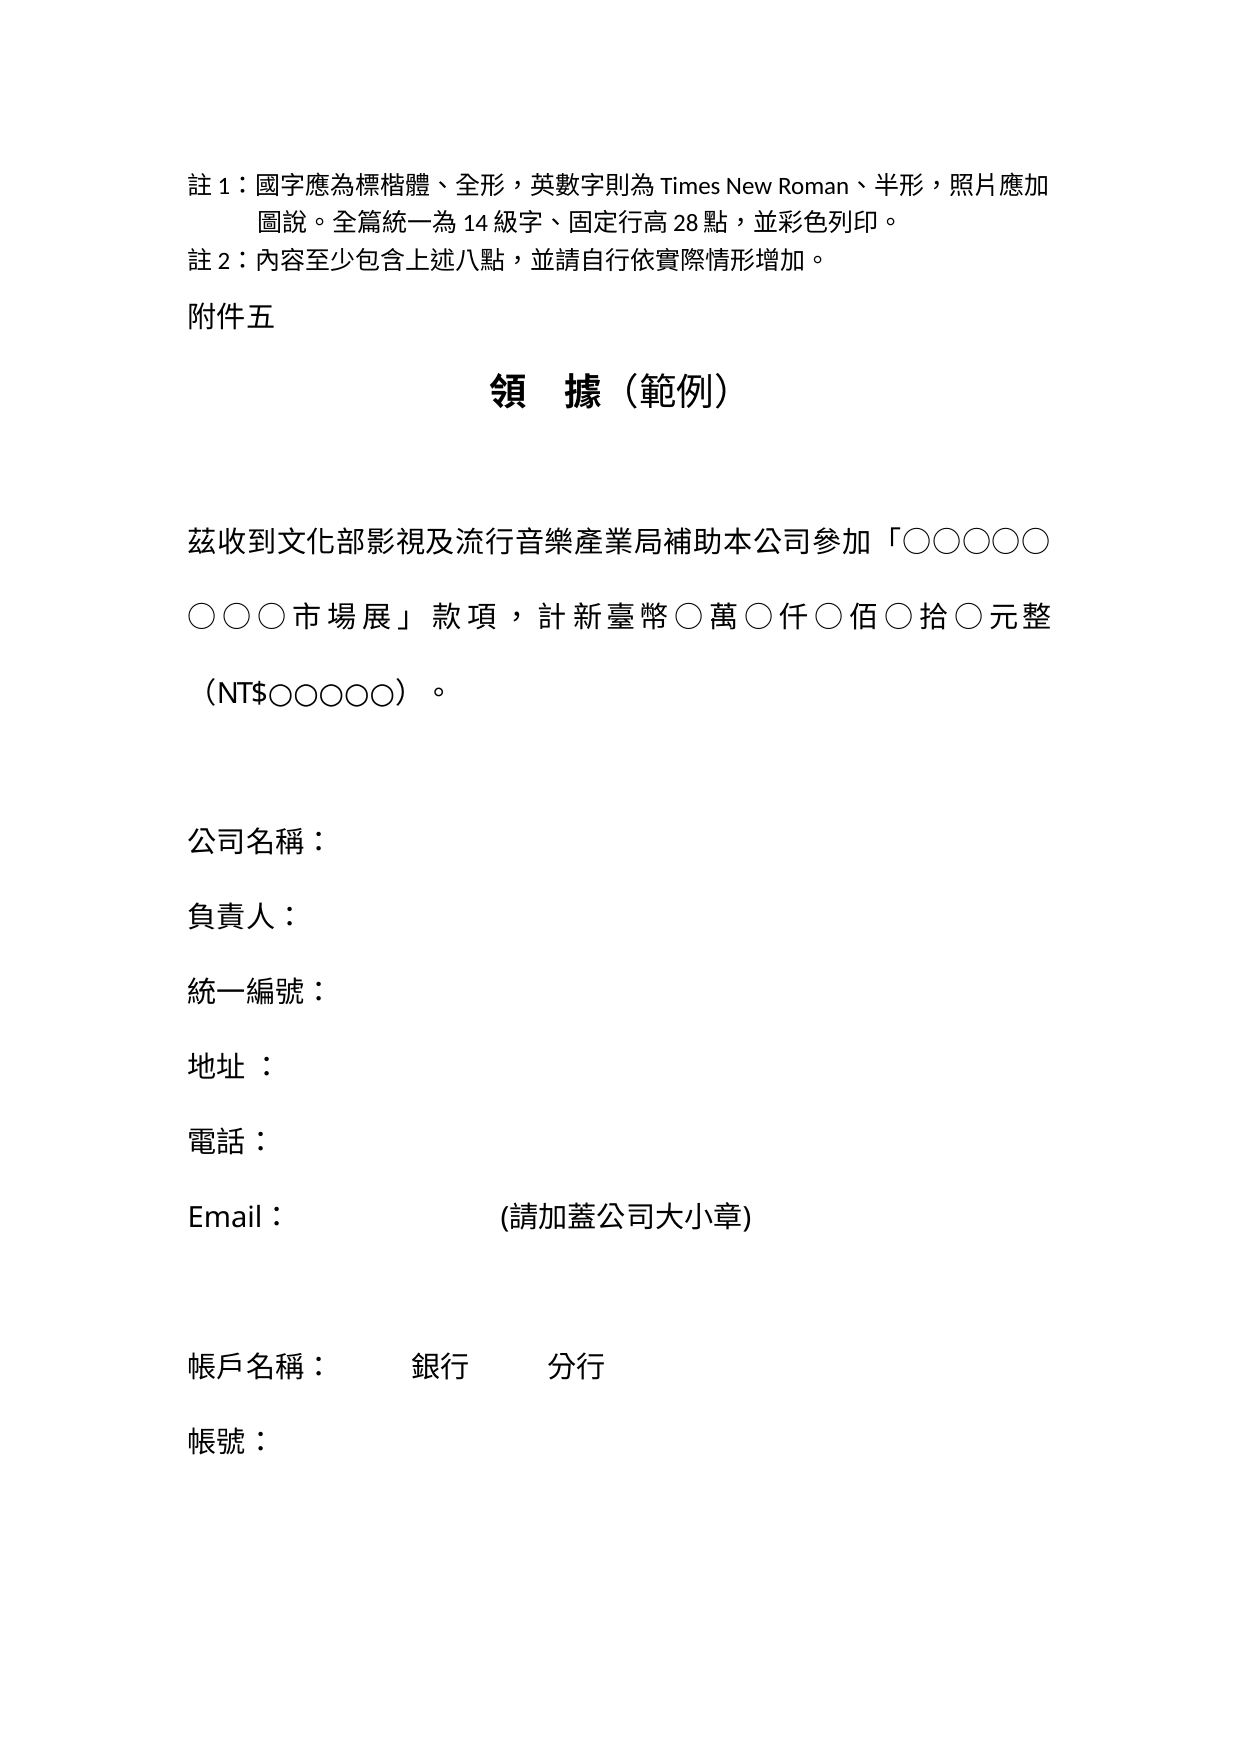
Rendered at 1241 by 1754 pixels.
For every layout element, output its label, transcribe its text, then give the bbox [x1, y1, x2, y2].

text 公司名稱： [187, 802, 1053, 877]
text 地址 ： [187, 1027, 1053, 1102]
text 茲收到文化部影視及流行音樂產業局補助本公司參加「○○○○○○○○市場展」款項，計新臺幣○萬○仟○佰○拾○元整（NT$○○○○○）。 [187, 502, 1053, 727]
text 帳戶名稱： 銀行 分行 [187, 1327, 1053, 1402]
text 統一編號： [187, 952, 1053, 1027]
text 註1：國字應為標楷體、全形，英數字則為Times New Roman、半形，照片應加圖說。全篇統一為14級字、固定行高28點，並彩色列印。 [187, 164, 1053, 239]
text 負責人： [187, 877, 1053, 952]
text 帳號： [187, 1402, 1053, 1477]
text Email： (請加蓋公司大小章) [187, 1177, 1053, 1252]
text 領 據（範例） [187, 352, 1053, 427]
text 電話： [187, 1102, 1053, 1177]
text 註2：內容至少包含上述八點，並請自行依實際情形增加。 [187, 239, 1053, 277]
text 附件五 [187, 277, 1053, 352]
